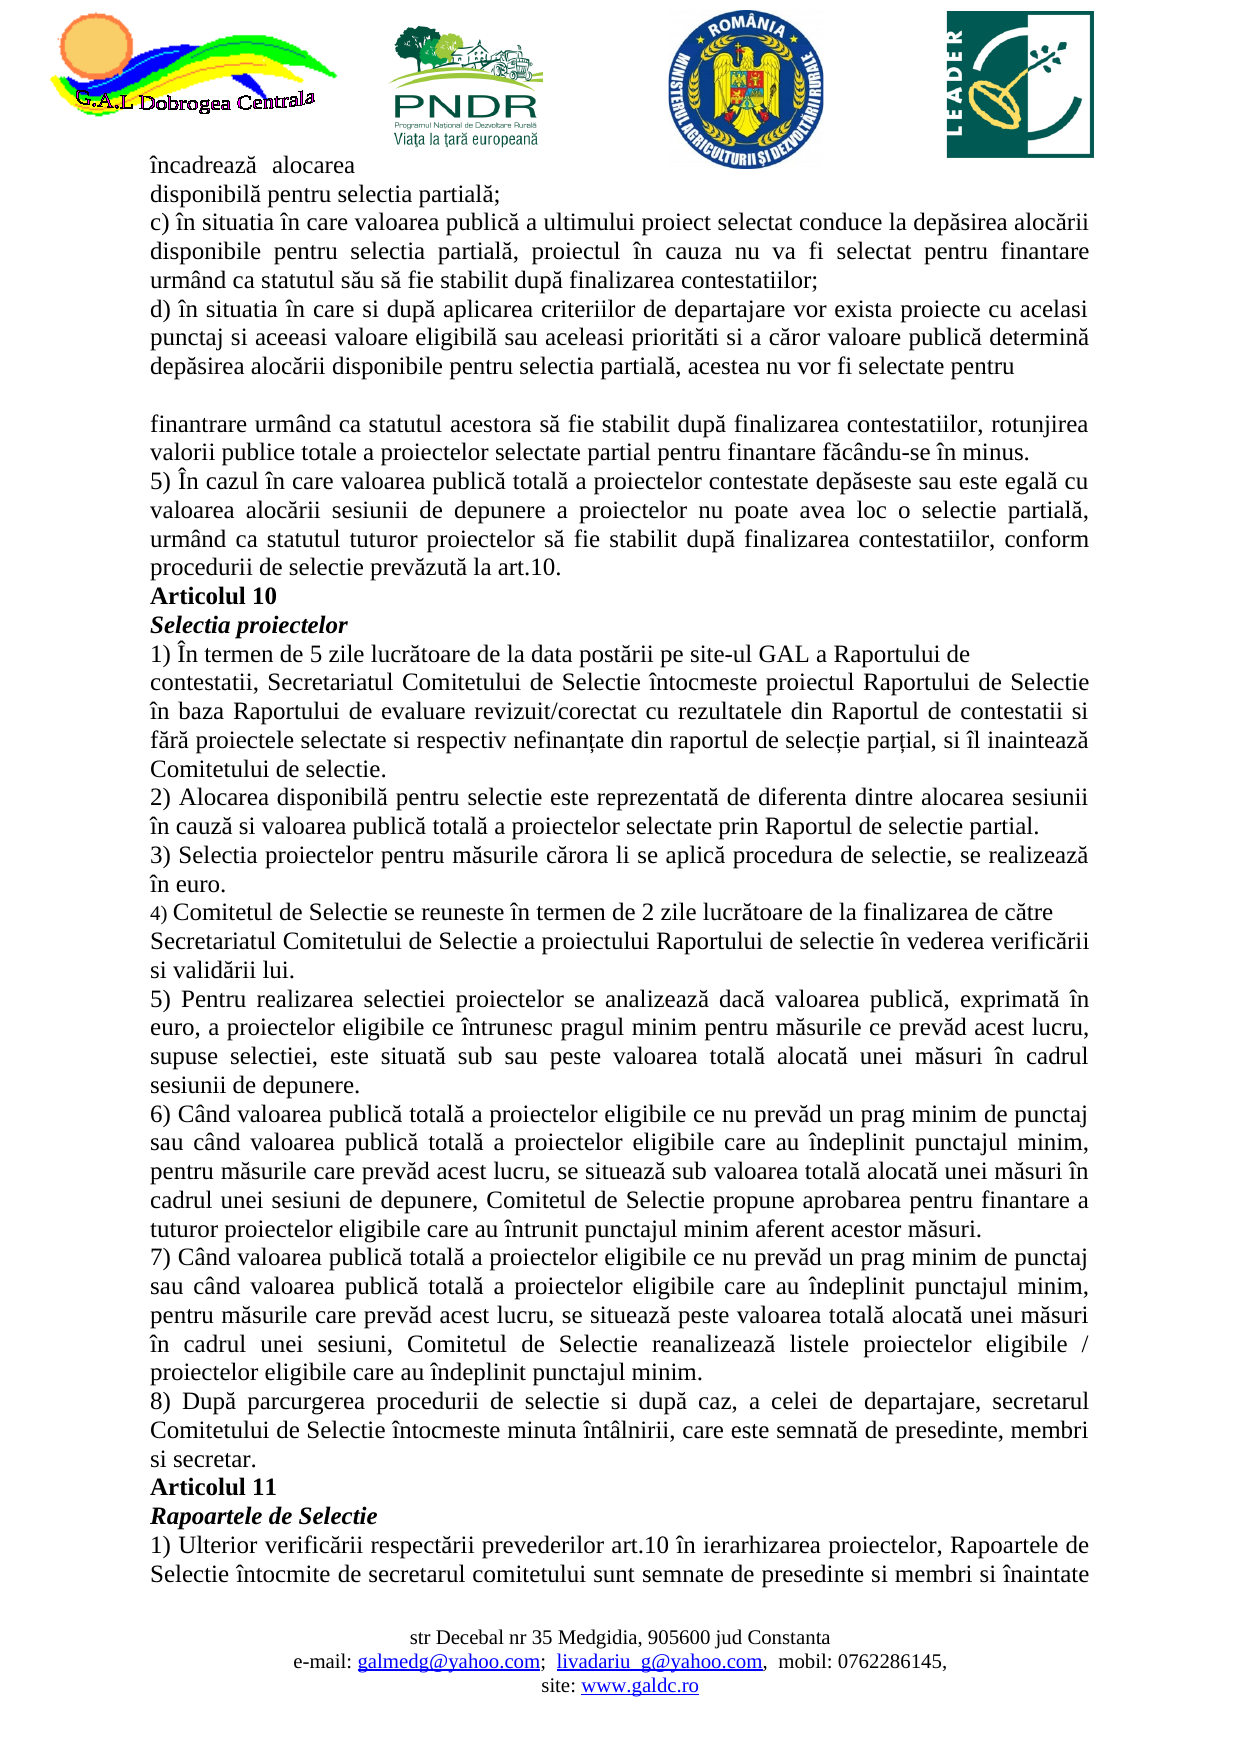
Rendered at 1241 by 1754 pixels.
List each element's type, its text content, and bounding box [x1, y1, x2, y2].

text 1) În termen de 5 zile lucrătoare de la data postării pe site-ul GAL a Raportului de [150, 639, 1090, 667]
picture [946, 11, 1094, 158]
text Selectia proiectelor [150, 610, 1090, 639]
text 4) Comitetul de Selectie se reuneste în termen de 2 zile lucrătoare de la finalizarea de către [150, 897, 1090, 926]
text Articolul 11 [150, 1472, 1090, 1501]
text 3) Selectia proiectelor pentru măsurile cărora li se aplică procedura de selectie, se realizează în euro. [150, 840, 1090, 897]
text 6) Când valoarea publică totală a proiectelor eligibile ce nu prevăd un prag minim de punctaj sau când valoarea publică totală a proiectelor eligibile care au îndeplinit punctajul minim, pentru măsurile care prevăd acest lucru, se situează sub valoarea totală alocată unei măsuri în cadrul unei sesiuni de depunere, Comitetul de Selectie propune aprobarea pentru finantare a tuturor proiectelor eligibile care au întrunit punctajul minim aferent acestor măsuri. [150, 1099, 1090, 1242]
text c) în situatia în care valoarea publică a ultimului proiect selectat conduce la depăsirea alocării disponibile pentru selectia partială, proiectul în cauza nu va fi selectat pentru finantare urmând ca statutul său să fie stabilit după finalizarea contestatiilor; [150, 207, 1090, 294]
text finantrare urmând ca statutul acestora să fie stabilit după finalizarea contestatiilor, rotunjirea valorii publice totale a proiectelor selectate partial pentru finantare făcându-se în minus. [150, 409, 1090, 466]
text 2) Alocarea disponibilă pentru selectie este reprezentată de diferenta dintre alocarea sesiunii în cauză si valoarea publică totală a proiectelor selectate prin Raportul de selectie partial. [150, 782, 1090, 840]
text 8) După parcurgerea procedurii de selectie si după caz, a celei de departajare, secretarul Comitetului de Selectie întocmeste minuta întâlnirii, care este semnată de presedinte, membri si secretar. [150, 1386, 1090, 1472]
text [150, 150, 1090, 207]
text 5) În cazul în care valoarea publică totală a proiectelor contestate depăseste sau este egală cu valoarea alocării sesiunii de depunere a proiectelor nu poate avea loc o selectie partială, urmând ca statutul tuturor proiectelor să fie stabilit după finalizarea contestatiilor, conform procedurii de selectie prevăzută la art.10. [150, 466, 1090, 581]
text 5) Pentru realizarea selectiei proiectelor se analizează dacă valoarea publică, exprimată în euro, a proiectelor eligibile ce întrunesc pragul minim pentru măsurile ce prevăd acest lucru, supuse selectiei, este situată sub sau peste valoarea totală alocată unei măsuri în cadrul sesiunii de depunere. [150, 984, 1090, 1099]
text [150, 1530, 1090, 1587]
text Articolul 10 [150, 581, 1090, 610]
text contestatii, Secretariatul Comitetului de Selectie întocmeste proiectul Raportului de Selectie în baza Raportului de evaluare revizuit/corectat cu rezultatele din Raportul de contestatii si fără proiectele selectate si respectiv nefinanțate din raportul de selecție parțial, si îl inaintează Comitetului de selectie. [150, 667, 1090, 782]
text 7) Când valoarea publică totală a proiectelor eligibile ce nu prevăd un prag minim de punctaj sau când valoarea publică totală a proiectelor eligibile care au îndeplinit punctajul minim, pentru măsurile care prevăd acest lucru, se situează peste valoarea totală alocată unei măsuri în cadrul unei sesiuni, Comitetul de Selectie reanalizează listele proiectelor eligibile / proiectelor eligibile care au îndeplinit punctajul minim. [150, 1242, 1090, 1386]
text Rapoartele de Selectie [150, 1501, 1090, 1530]
picture [667, 10, 823, 167]
text Secretariatul Comitetului de Selectie a proiectului Raportului de selectie în vederea verificării si validării lui. [150, 926, 1090, 984]
text d) în situatia în care si după aplicarea criteriilor de departajare vor exista proiecte cu acelasi punctaj si aceeasi valoare eligibilă sau aceleasi priorităti si a căror valoare publică determină depăsirea alocării disponibile pentru selectia partială, acestea nu vor fi selectate pentru [150, 294, 1090, 380]
picture [39, 11, 343, 118]
